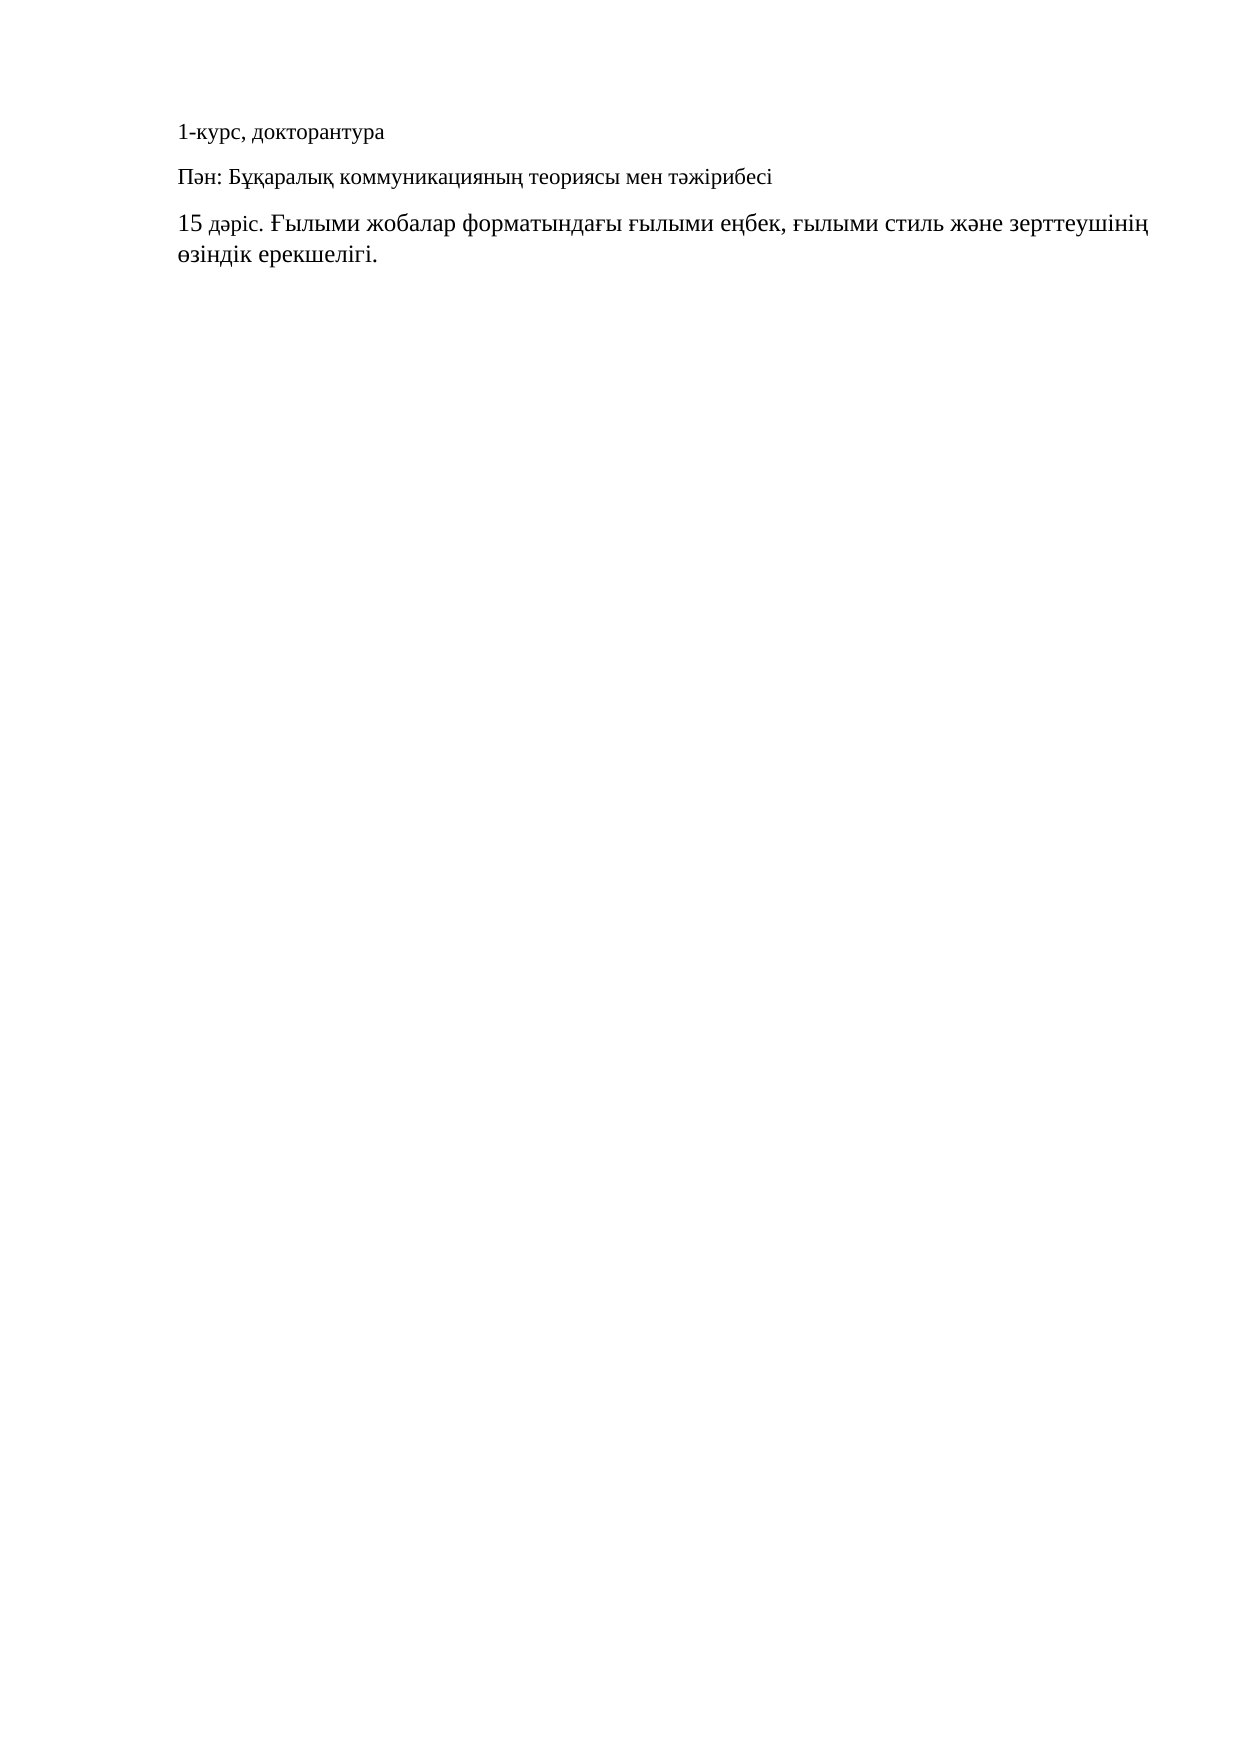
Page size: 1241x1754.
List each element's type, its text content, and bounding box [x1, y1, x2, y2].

text 15 дәріс. Ғылыми жобалар форматындағы ғылыми еңбек, ғылыми стиль және зерттеушінің өзіндік ерекшелігі. [177, 208, 1152, 268]
text 1-курс, докторантура [177, 118, 1152, 144]
text Пән: Бұқаралық коммуникацияның теориясы мен тәжірибесі [177, 163, 1152, 189]
